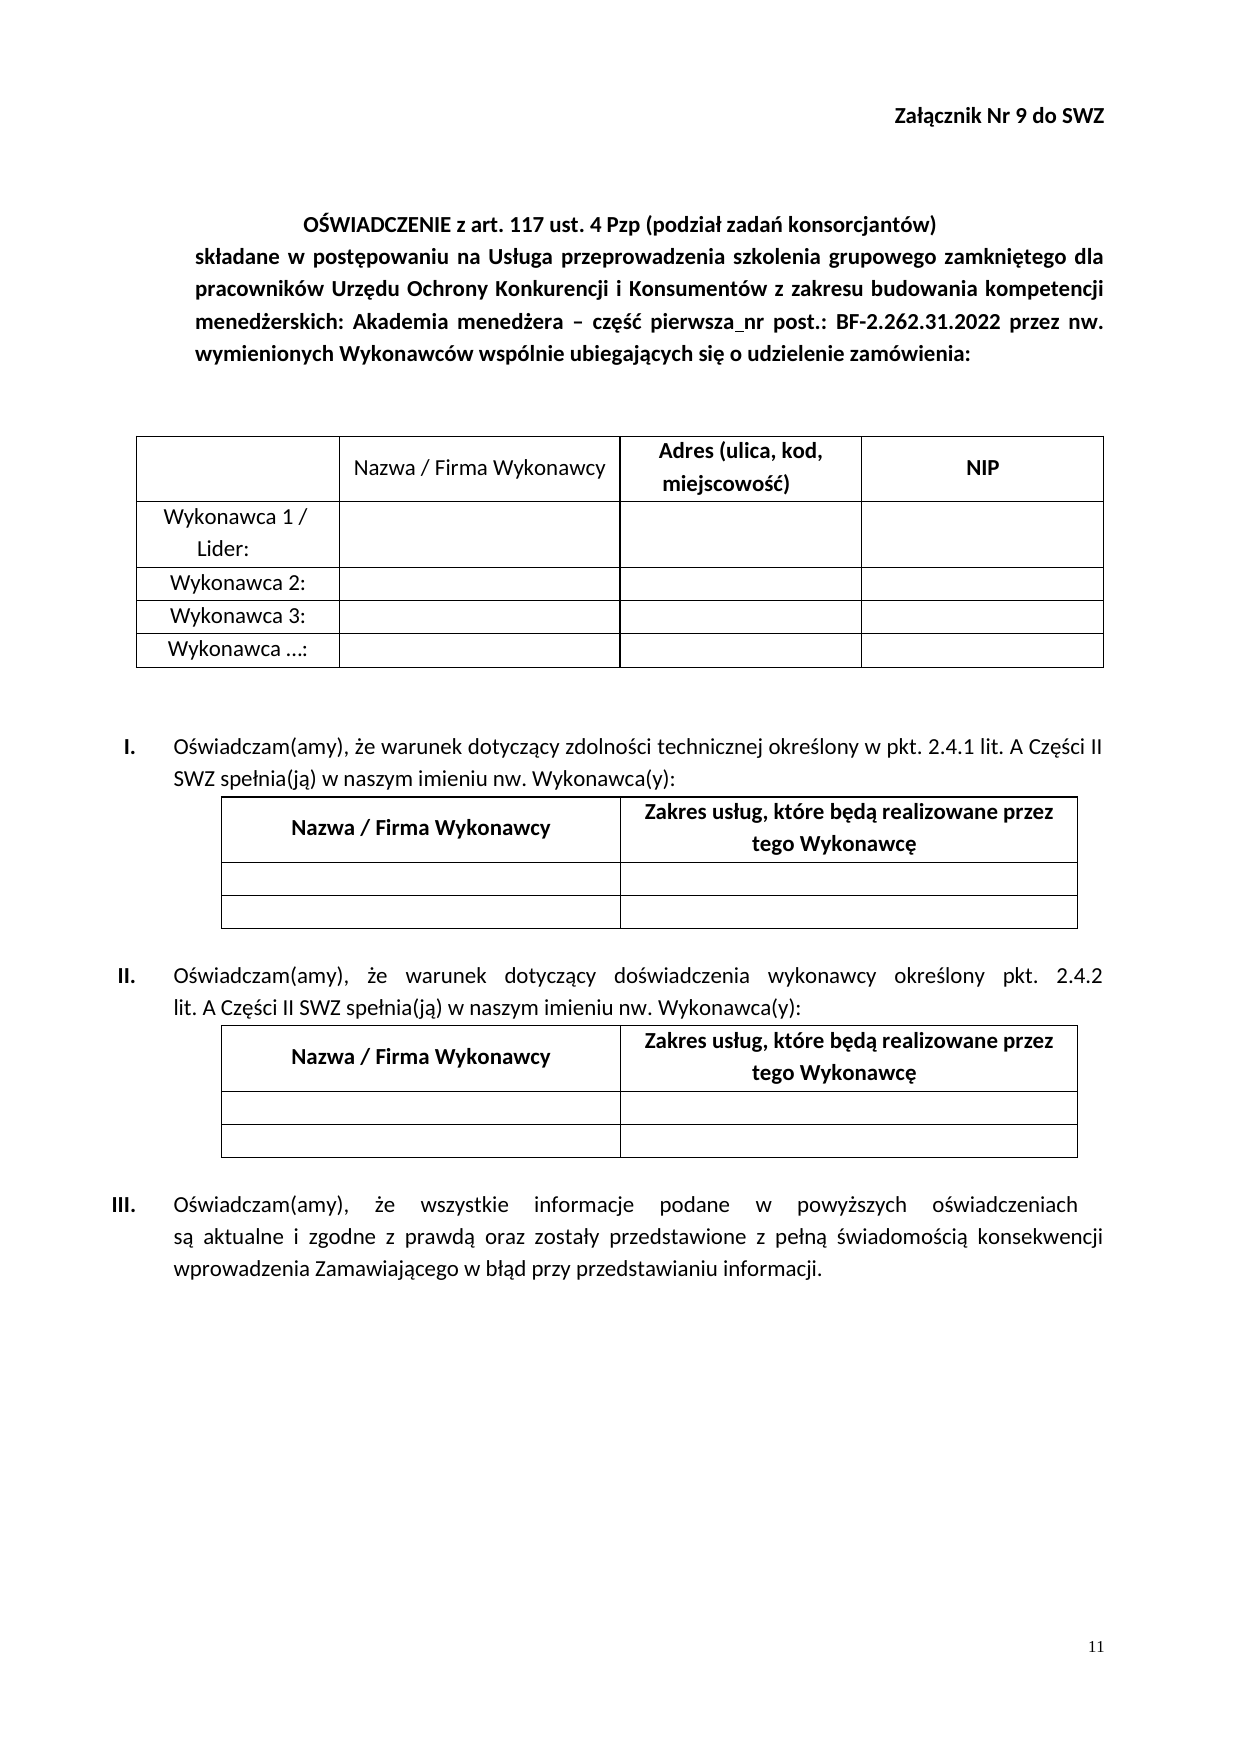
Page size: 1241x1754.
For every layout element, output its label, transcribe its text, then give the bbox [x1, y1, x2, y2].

list Oświadczam(amy), że wszystkie informacje podane w powyższych oświadczeniach są aktualne i zgodne z prawdą oraz zostały przedstawione z pełną świadomością konsekwencji wprowadzenia Zamawiającego w błąd przy przedstawianiu informacji. [136, 1190, 1104, 1282]
table_header Zakres usług, które będą realizowane przez tego Wykonawcę [621, 798, 1077, 862]
table_cell [862, 502, 1103, 567]
table_cell [222, 863, 620, 895]
table_header NIP [862, 437, 1103, 501]
table_cell [621, 1092, 1077, 1124]
table_cell [621, 896, 1077, 928]
table_header Adres (ulica, kod, miejscowość) [621, 437, 861, 501]
table_cell Wykonawca …: [137, 634, 339, 667]
text składane w postępowaniu na Usługa przeprowadzenia szkolenia grupowego zamkniętego dla pracowników Urzędu Ochrony Konkurencji i Konsumentów z zakresu budowania kompetencji menedżerskich: Akademia menedżera – część pierwsza nr post.: BF-2.262.31.2022 przez nw. wymienionych Wykonawców wspólnie ubiegających się o udzielenie zamówienia: [195, 242, 1104, 367]
table_cell [621, 601, 861, 633]
table_cell [862, 634, 1103, 667]
table_cell [222, 1125, 620, 1157]
text OŚWIADCZENIE z art. 117 ust. 4 Pzp (podział zadań konsorcjantów) [106, 210, 1104, 238]
table_cell Wykonawca 2: [137, 568, 339, 600]
table_cell Wykonawca 3: [137, 601, 339, 633]
list Oświadczam(amy), że warunek dotyczący doświadczenia wykonawcy określony pkt. 2.4.2 lit. A Części II SWZ spełnia(ją) w naszym imieniu nw. Wykonawca(y): [136, 961, 1104, 1021]
table_cell [222, 1092, 620, 1124]
table_cell [862, 601, 1103, 633]
table_header [137, 437, 339, 501]
table_cell [340, 601, 619, 633]
table_cell [621, 863, 1077, 895]
table_cell [340, 502, 619, 567]
table_cell [621, 502, 861, 567]
table_header Nazwa / Firma Wykonawcy [222, 798, 620, 862]
table_cell [621, 568, 861, 600]
table_cell [340, 634, 619, 667]
table_header Nazwa / Firma Wykonawcy [222, 1026, 620, 1091]
table_header Zakres usług, które będą realizowane przez tego Wykonawcę [621, 1026, 1077, 1091]
table_cell [862, 568, 1103, 600]
table_cell [222, 896, 620, 928]
text Załącznik Nr 9 do SWZ [136, 101, 1104, 129]
table_cell Wykonawca 1 / Lider: [137, 502, 339, 567]
table_cell [621, 1125, 1077, 1157]
table_cell [340, 568, 619, 600]
table_cell [621, 634, 861, 667]
table_header Nazwa / Firma Wykonawcy [340, 437, 619, 501]
list Oświadczam(amy), że warunek dotyczący zdolności technicznej określony w pkt. 2.4.1 lit. A Części II SWZ spełnia(ją) w naszym imieniu nw. Wykonawca(y): [136, 732, 1104, 792]
